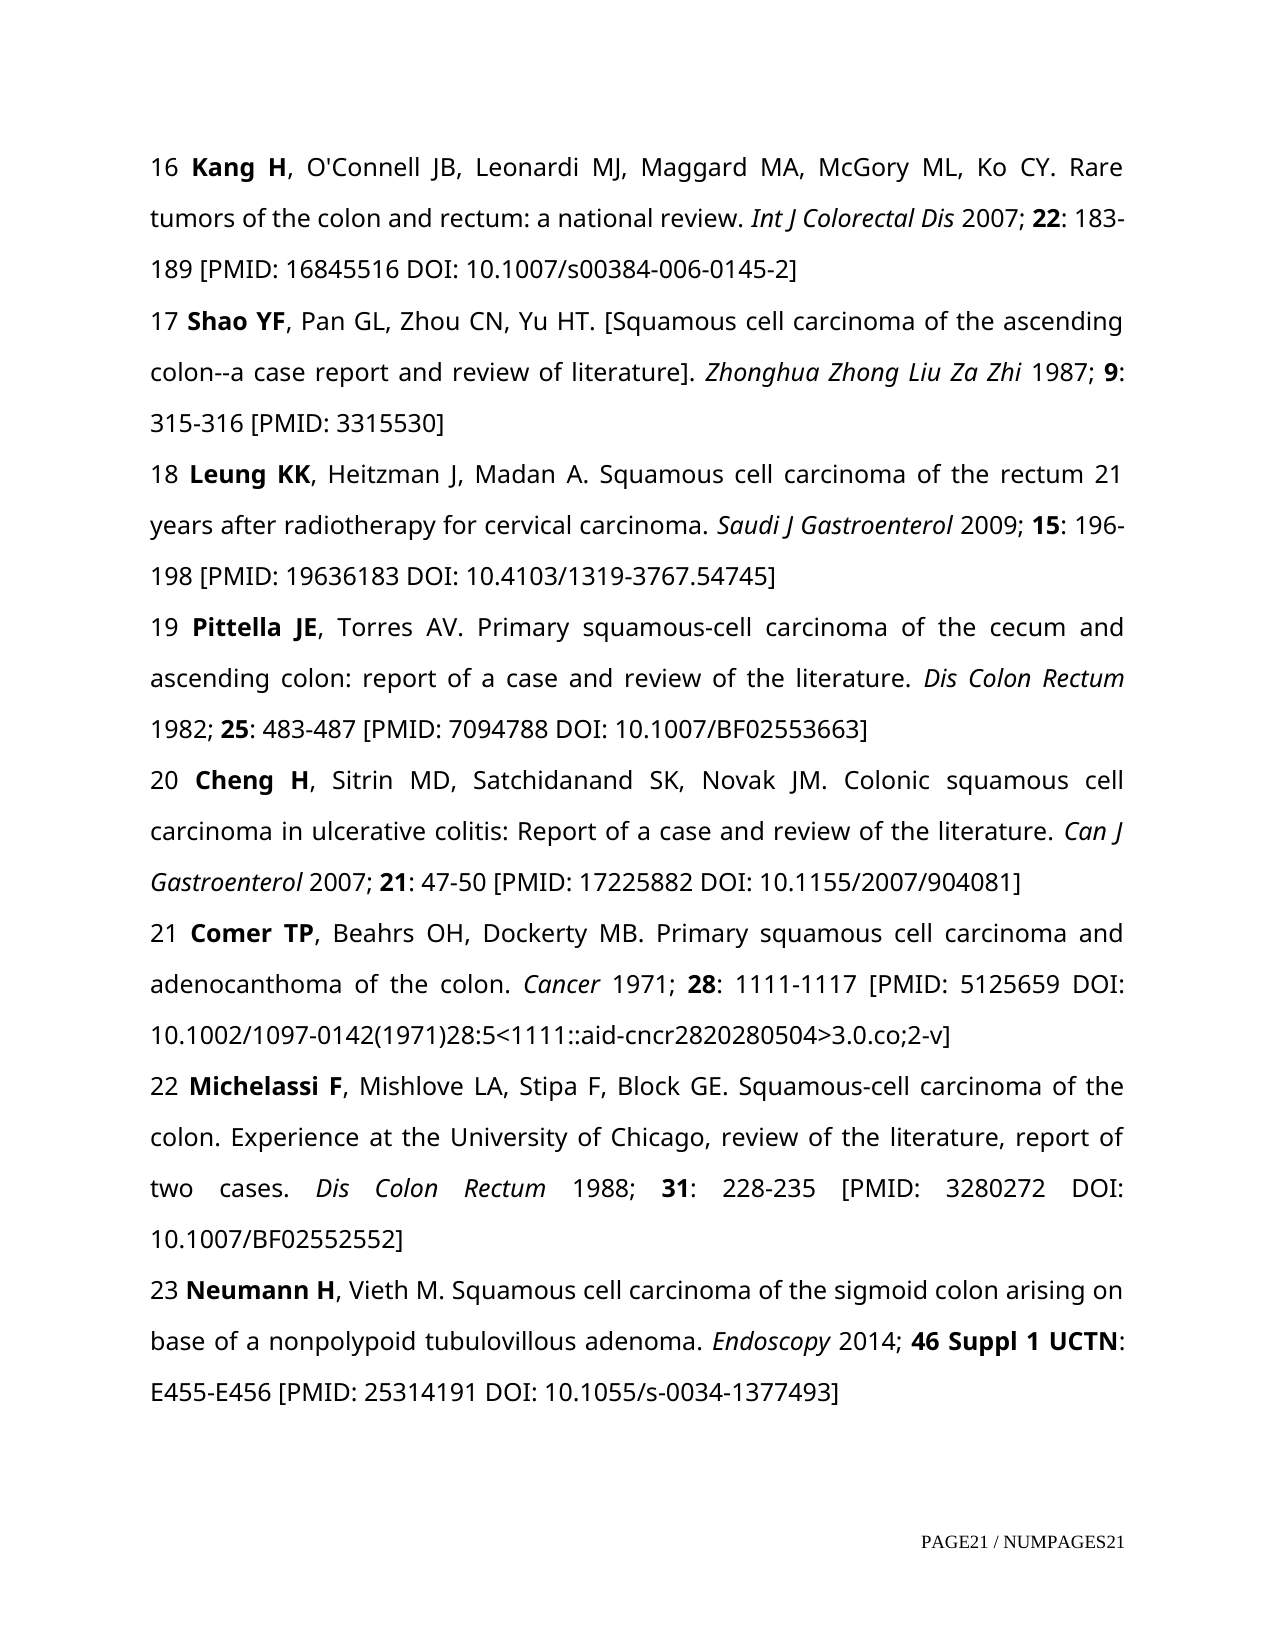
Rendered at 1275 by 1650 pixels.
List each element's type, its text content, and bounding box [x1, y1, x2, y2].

text 19 Pittella JE, Torres AV. Primary squamous-cell carcinoma of the cecum and ascending colon: report of a case and review of the literature. Dis Colon Rectum 1982; 25: 483-487 [PMID: 7094788 DOI: 10.1007/BF02553663] [150, 609, 1125, 746]
text 17 Shao YF, Pan GL, Zhou CN, Yu HT. [Squamous cell carcinoma of the ascending colon--a case report and review of literature]. Zhonghua Zhong Liu Za Zhi 1987; 9: 315-316 [PMID: 3315530] [150, 303, 1125, 439]
text 16 Kang H, O'Connell JB, Leonardi MJ, Maggard MA, McGory ML, Ko CY. Rare tumors of the colon and rectum: a national review. Int J Colorectal Dis 2007; 22: 183-189 [PMID: 16845516 DOI: 10.1007/s00384-006-0145-2] [150, 150, 1125, 286]
text 23 Neumann H, Vieth M. Squamous cell carcinoma of the sigmoid colon arising on base of a nonpolypoid tubulovillous adenoma. Endoscopy 2014; 46 Suppl 1 UCTN: E455-E456 [PMID: 25314191 DOI: 10.1055/s-0034-1377493] [150, 1273, 1125, 1409]
text 18 Leung KK, Heitzman J, Madan A. Squamous cell carcinoma of the rectum 21 years after radiotherapy for cervical carcinoma. Saudi J Gastroenterol 2009; 15: 196-198 [PMID: 19636183 DOI: 10.4103/1319-3767.54745] [150, 456, 1125, 592]
text 20 Cheng H, Sitrin MD, Satchidanand SK, Novak JM. Colonic squamous cell carcinoma in ulcerative colitis: Report of a case and review of the literature. Can J Gastroenterol 2007; 21: 47-50 [PMID: 17225882 DOI: 10.1155/2007/904081] [150, 762, 1125, 899]
text 22 Michelassi F, Mishlove LA, Stipa F, Block GE. Squamous-cell carcinoma of the colon. Experience at the University of Chicago, review of the literature, report of two cases. Dis Colon Rectum 1988; 31: 228-235 [PMID: 3280272 DOI: 10.1007/BF02552552] [150, 1069, 1125, 1256]
text 21 Comer TP, Beahrs OH, Dockerty MB. Primary squamous cell carcinoma and adenocanthoma of the colon. Cancer 1971; 28: 1111-1117 [PMID: 5125659 DOI: 10.1002/1097-0142(1971)28:5<1111::aid-cncr2820280504>3.0.co;2-v] [150, 916, 1125, 1052]
